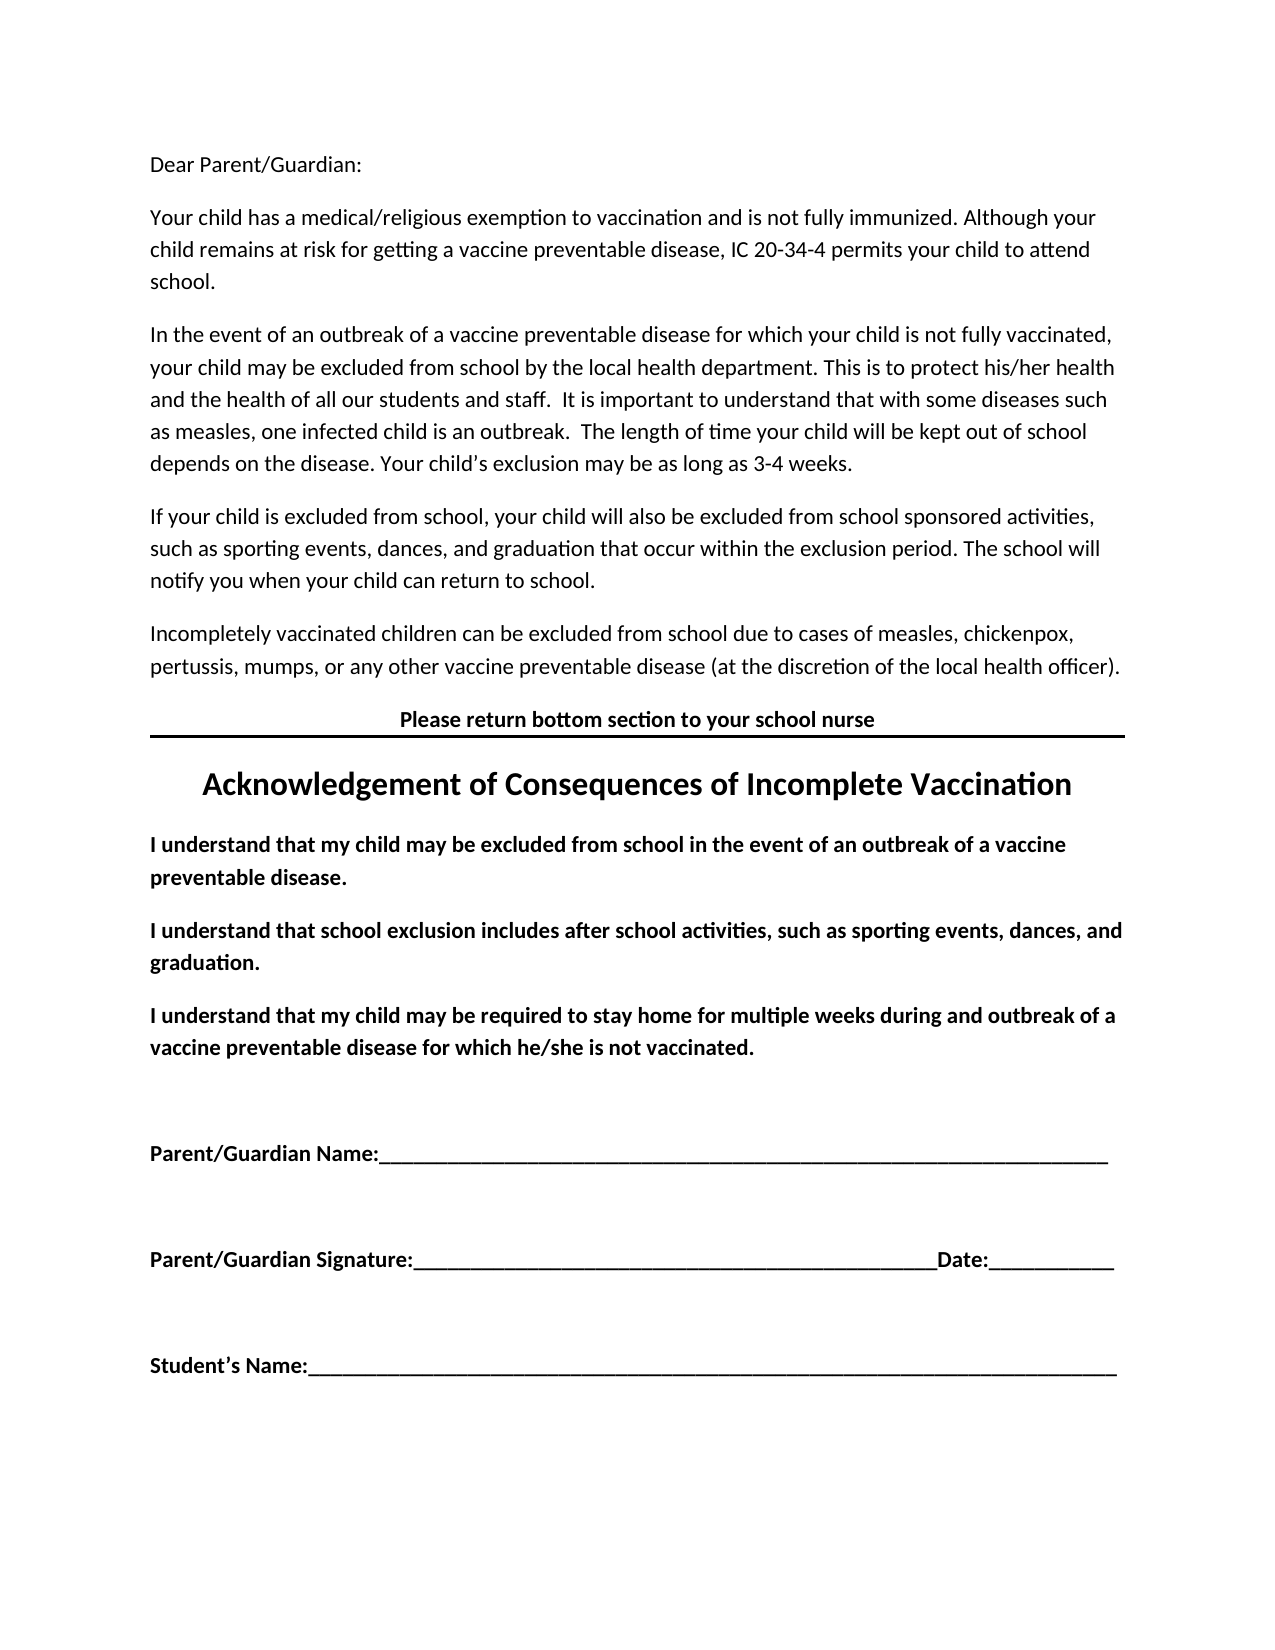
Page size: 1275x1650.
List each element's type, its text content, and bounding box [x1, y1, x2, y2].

text If your child is excluded from school, your child will also be excluded from school sponsored activities, such as sporting events, dances, and graduation that occur within the exclusion period. The school will notify you when your child can return to school. [150, 502, 1125, 594]
text Please return bottom section to your school nurse [150, 705, 1125, 735]
text Dear Parent/Guardian: [150, 150, 1125, 178]
text Your child has a medical/religious exemption to vaccination and is not fully immunized. Although your child remains at risk for getting a vaccine preventable disease, IC 20-34-4 permits your child to attend school. [150, 203, 1125, 295]
text I understand that school exclusion includes after school activities, such as sporting events, dances, and graduation. [150, 916, 1125, 976]
text Student’s Name:_______________________________________________________________________ [150, 1351, 1125, 1379]
text In the event of an outbreak of a vaccine preventable disease for which your child is not fully vaccinated, your child may be excluded from school by the local health department. This is to protect his/her health and the health of all our students and staff. It is important to understand that with some diseases such as measles, one infected child is an outbreak. The length of time your child will be kept out of school depends on the disease. Your child’s exclusion may be as long as 3-4 weeks. [150, 320, 1125, 477]
text I understand that my child may be excluded from school in the event of an outbreak of a vaccine preventable disease. [150, 831, 1125, 891]
text I understand that my child may be required to stay home for multiple weeks during and outbreak of a vaccine preventable disease for which he/she is not vaccinated. [150, 1001, 1125, 1061]
text Parent/Guardian Signature:______________________________________________Date:___________ [150, 1245, 1125, 1273]
text Acknowledgement of Consequences of Incomplete Vaccination [150, 763, 1125, 804]
text Incompletely vaccinated children can be excluded from school due to cases of measles, chickenpox, pertussis, mumps, or any other vaccine preventable disease (at the discretion of the local health officer). [150, 619, 1125, 680]
text Parent/Guardian Name:________________________________________________________________ [150, 1139, 1125, 1167]
